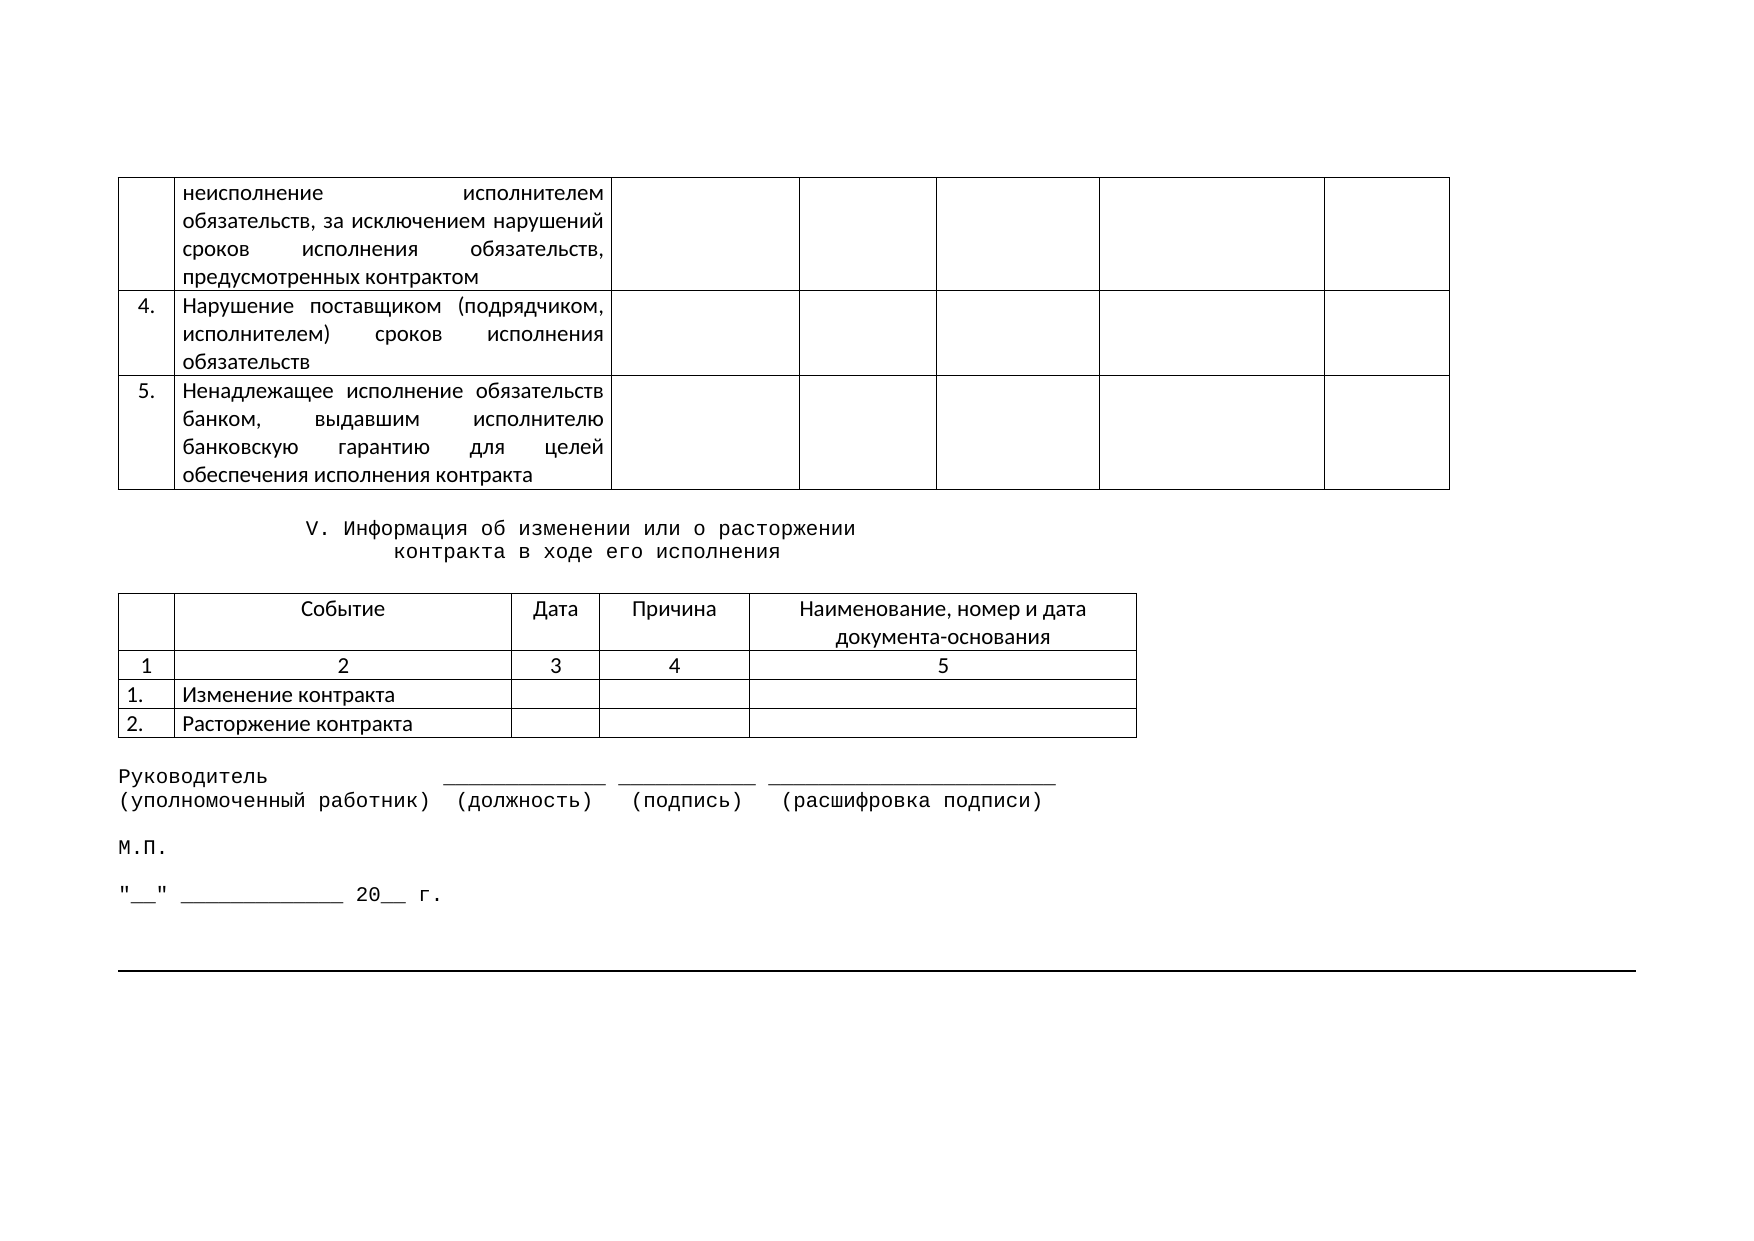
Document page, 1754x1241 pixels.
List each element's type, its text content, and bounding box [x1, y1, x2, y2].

table_cell 3. [119, 178, 174, 290]
table_cell 1. [119, 680, 174, 708]
table_cell [800, 291, 936, 375]
table_cell [750, 680, 1136, 708]
table_cell Изменение контракта [175, 680, 511, 708]
table_header Причина [600, 594, 749, 650]
table_cell [1325, 376, 1449, 488]
table_cell [1100, 178, 1324, 290]
table_header Наименование, номер и дата документа-основания [750, 594, 1136, 650]
table_cell Расторжение контракта [175, 709, 511, 737]
table_header Дата [512, 594, 599, 650]
table_cell [1100, 376, 1324, 488]
table_cell 5. [119, 376, 174, 488]
table_cell [800, 178, 936, 290]
table_cell 4 [600, 651, 749, 679]
text контракта в ходе его исполнения [118, 541, 1636, 565]
table_cell [600, 709, 749, 737]
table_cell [175, 178, 611, 290]
table_cell 3 [512, 651, 599, 679]
table_cell [600, 680, 749, 708]
text М.П. [118, 837, 1636, 861]
table_cell [612, 376, 799, 488]
table_cell [750, 709, 1136, 737]
table_cell [1100, 291, 1324, 375]
table_cell [512, 709, 599, 737]
text (уполномоченный работник) (должность) (подпись) (расшифровка подписи) [118, 790, 1636, 813]
table_cell 1 [119, 651, 174, 679]
table_cell 2 [175, 651, 511, 679]
table_cell Нарушение поставщиком (подрядчиком, исполнителем) сроков исполнения обязательств [175, 291, 611, 375]
text "__" _____________ 20__ г. [118, 884, 1636, 908]
table_cell 5 [750, 651, 1136, 679]
table_cell [800, 376, 936, 488]
table_header [119, 594, 174, 650]
table_cell [1325, 178, 1449, 290]
table_cell [612, 291, 799, 375]
table_cell [937, 291, 1099, 375]
table_cell 2. [119, 709, 174, 737]
text V. Информация об изменении или о расторжении [118, 518, 1636, 541]
text Руководитель _____________ ___________ _______________________ [118, 766, 1636, 790]
table_cell [612, 178, 799, 290]
table_header Событие [175, 594, 511, 650]
table_cell 4. [119, 291, 174, 375]
table_cell [937, 178, 1099, 290]
table_cell Ненадлежащее исполнение обязательств банком, выдавшим исполнителю банковскую гарантию для целей обеспечения исполнения контракта [175, 376, 611, 488]
table_cell [512, 680, 599, 708]
table_cell [1325, 291, 1449, 375]
table_cell [937, 376, 1099, 488]
